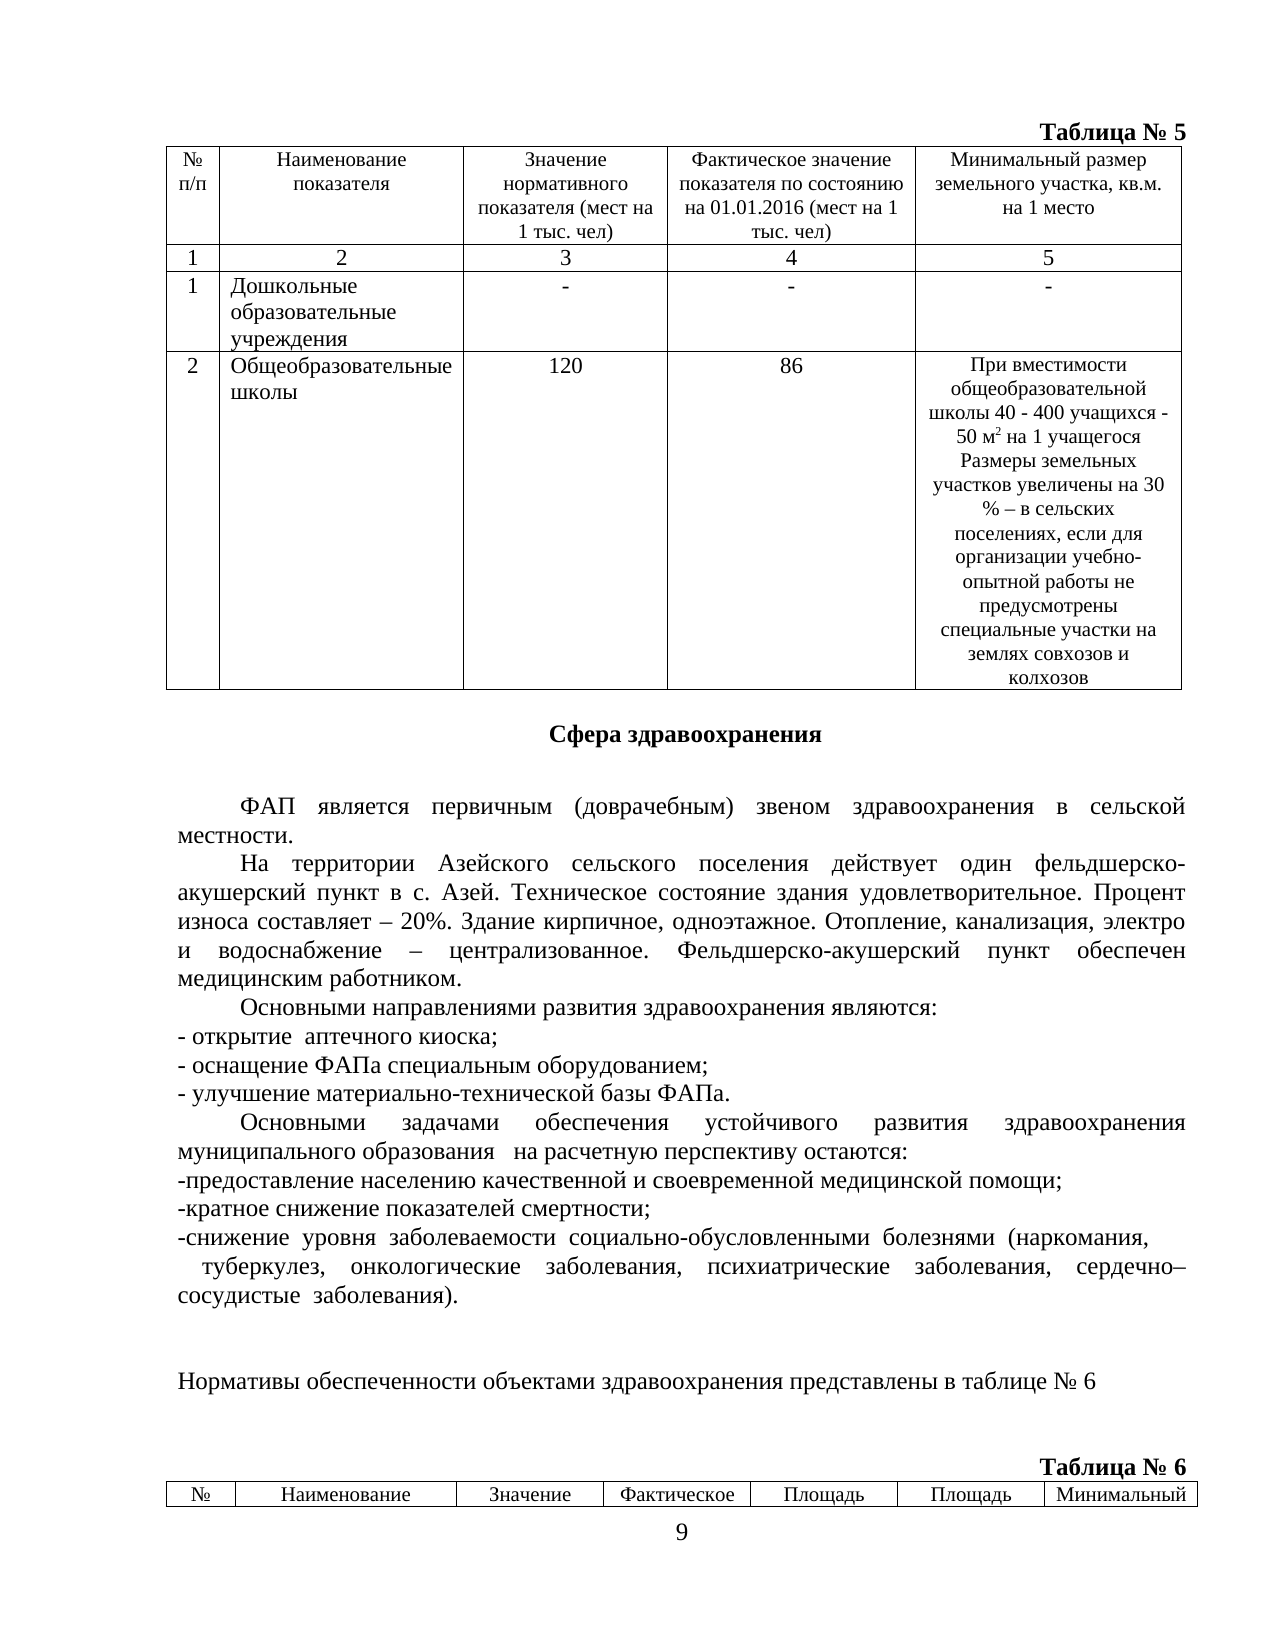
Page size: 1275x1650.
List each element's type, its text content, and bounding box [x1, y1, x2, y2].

text На территории Азейского сельского поселения действует один фельдшерско-акушерский пункт в с. Азей. Техническое состояние здания удовлетворительное. Процент износа составляет – 20%. Здание кирпичное, одноэтажное. Отопление, канализация, электро и водоснабжение – централизованное. Фельдшерско-акушерский пункт обеспечен медицинским работником. [177, 848, 1186, 992]
text -предоставление населению качественной и своевременной медицинской помощи; [177, 1165, 1186, 1193]
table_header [898, 1482, 1044, 1506]
table_cell 3 [464, 245, 667, 271]
table_header Фактическое значение показателя по состоянию на 01.01.2016 (мест на 1 тыс. чел) [668, 147, 915, 243]
text туберкулез, онкологические заболевания, психиатрические заболевания, сердечно–сосудистые заболевания). [177, 1251, 1186, 1308]
table_cell 86 [668, 352, 915, 689]
table_cell 5 [916, 245, 1181, 271]
table_cell 4 [668, 245, 915, 271]
table_cell При вместимости общеобразовательной школы 40 - 400 учащихся - 50 м2 на 1 учащегося Размеры земельных участков увеличены на 30 % – в сельских поселениях, если для организации учебно-опытной работы не предусмотрены специальные участки на землях совхозов и колхозов [916, 352, 1181, 689]
table_header Наименование показателя [220, 147, 463, 243]
table_cell - [668, 272, 915, 351]
text - оснащение ФАПа специальным оборудованием; [177, 1050, 1186, 1078]
table_header Значение нормативного показателя (мест на 1 тыс. чел) [464, 147, 667, 243]
table_cell 2 [220, 245, 463, 271]
text Основными направлениями развития здравоохранения являются: [177, 992, 1186, 1021]
table_header № п/п [167, 1482, 235, 1506]
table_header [604, 1482, 750, 1506]
table_header № п/п [167, 147, 219, 243]
text ФАП является первичным (доврачебным) звеном здравоохранения в сельской местности. [177, 791, 1186, 848]
text - открытие аптечного киоска; [177, 1021, 1186, 1050]
text -снижение уровня заболеваемости социально-обусловленными болезнями (наркомания, [177, 1222, 1186, 1251]
table_cell 1 [167, 272, 219, 351]
text - улучшение материально-технической базы ФАПа. [177, 1078, 1186, 1107]
text Таблица № 6 [177, 1452, 1186, 1481]
table_cell - [916, 272, 1181, 351]
text Сфера здравоохранения [177, 719, 1186, 747]
text Нормативы обеспеченности объектами здравоохранения представлены в таблице № 6 [177, 1366, 1186, 1395]
text -кратное снижение показателей смертности; [177, 1193, 1186, 1222]
table_cell 2 [167, 352, 219, 689]
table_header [457, 1482, 603, 1506]
table_cell Общеобразовательные школы [220, 352, 463, 689]
table_cell Дошкольные образовательные учреждения [220, 272, 463, 351]
table_cell 120 [464, 352, 667, 689]
text Таблица № 5 [177, 117, 1186, 146]
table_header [1045, 1482, 1197, 1506]
text Основными задачами обеспечения устойчивого развития здравоохранения муниципального образования на расчетную перспективу остаются: [177, 1107, 1186, 1165]
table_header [236, 1482, 456, 1506]
table_header Минимальный размер земельного участка, кв.м. на 1 место [916, 147, 1181, 243]
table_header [751, 1482, 897, 1506]
table_cell - [464, 272, 667, 351]
table_cell 1 [167, 245, 219, 271]
